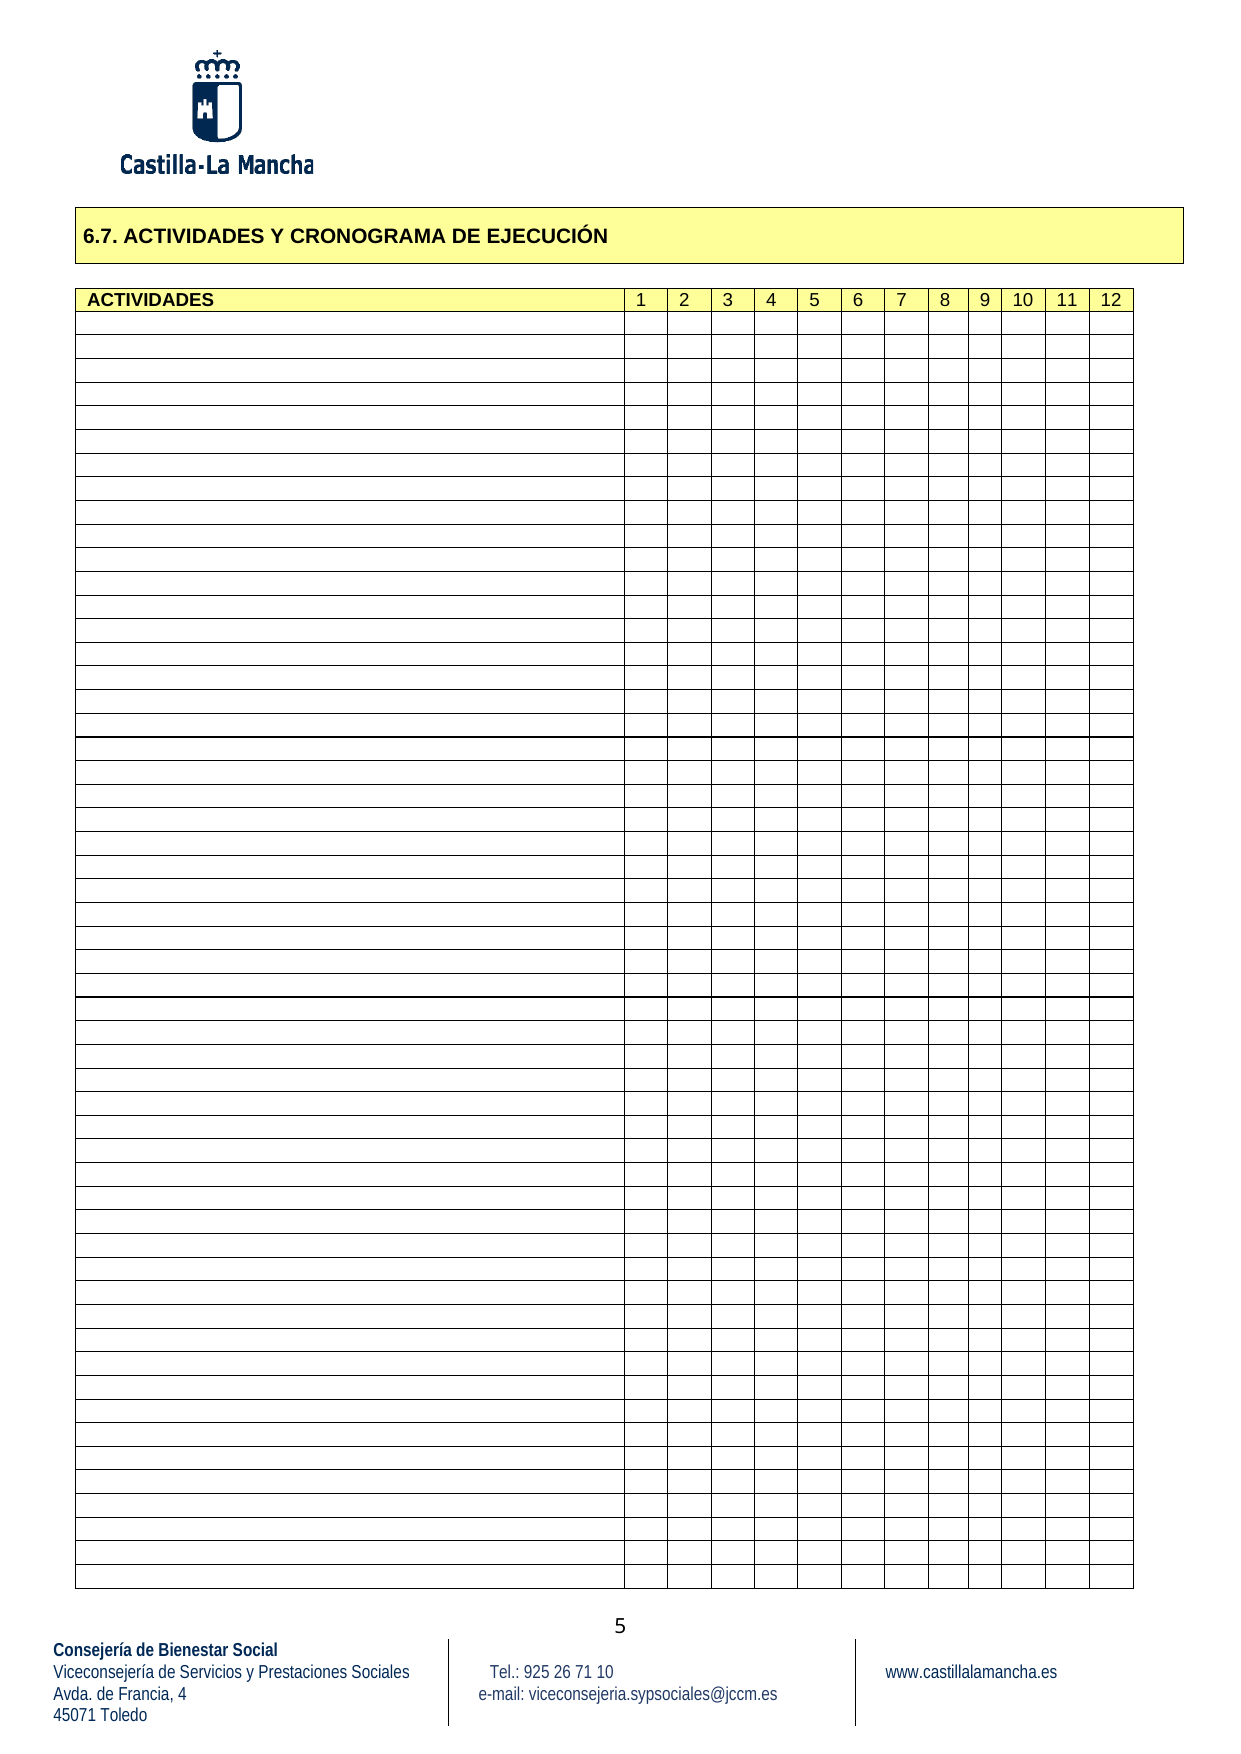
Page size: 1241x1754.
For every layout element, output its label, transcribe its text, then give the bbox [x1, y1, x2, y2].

table_cell [1090, 1305, 1133, 1327]
table_cell [76, 572, 624, 594]
table_cell [1002, 501, 1045, 523]
table_cell [1090, 501, 1133, 523]
table_cell [969, 1187, 1001, 1209]
table_cell [625, 927, 667, 949]
table_cell [885, 1329, 928, 1351]
table_cell [712, 1210, 754, 1233]
table_cell [969, 785, 1001, 807]
table_cell [76, 619, 624, 642]
table_cell [1090, 312, 1133, 334]
table_cell [885, 1045, 928, 1067]
table_cell [76, 1021, 624, 1044]
table_cell [842, 974, 884, 996]
table_cell [668, 430, 711, 453]
table_cell [755, 714, 797, 736]
table_cell [1002, 1541, 1045, 1564]
table_cell [76, 950, 624, 973]
table_cell [712, 666, 754, 689]
table_cell [668, 808, 711, 831]
table_cell [712, 832, 754, 854]
table_cell [668, 1163, 711, 1186]
table_header 1 [625, 289, 667, 311]
table_cell [712, 1021, 754, 1044]
table_cell [969, 430, 1001, 453]
table_cell [76, 785, 624, 807]
table_cell [668, 1021, 711, 1044]
table_cell [712, 1376, 754, 1398]
table_cell [929, 501, 968, 523]
table_cell [1090, 856, 1133, 878]
table_cell [798, 596, 841, 618]
table_cell [969, 998, 1001, 1020]
table_cell [1046, 1352, 1089, 1375]
table_cell [798, 1400, 841, 1422]
table_cell [929, 1494, 968, 1517]
table_cell [1046, 808, 1089, 831]
table_cell [1002, 1139, 1045, 1162]
table_cell [668, 1092, 711, 1115]
table_cell [76, 974, 624, 996]
table_cell [798, 856, 841, 878]
table_cell [885, 1447, 928, 1469]
table_cell [929, 1565, 968, 1588]
table_cell [798, 927, 841, 949]
table_cell [755, 1494, 797, 1517]
table_cell [885, 879, 928, 902]
table_cell [625, 501, 667, 523]
table_cell [885, 903, 928, 926]
table_cell [755, 738, 797, 760]
table_cell [1002, 1305, 1045, 1327]
table_cell [1090, 335, 1133, 358]
table_cell [1002, 998, 1045, 1020]
table_cell [929, 714, 968, 736]
table_cell [969, 1470, 1001, 1493]
table_cell [625, 1281, 667, 1304]
table_cell [969, 1069, 1001, 1091]
table_cell [668, 1423, 711, 1446]
table_cell [1002, 359, 1045, 382]
table_cell [76, 1305, 624, 1327]
table_cell [929, 738, 968, 760]
table_cell [625, 525, 667, 547]
table_cell [755, 1541, 797, 1564]
table_cell [1046, 785, 1089, 807]
table_cell [76, 1258, 624, 1280]
table_cell [1002, 1423, 1045, 1446]
table_cell [969, 1565, 1001, 1588]
table_cell [625, 1021, 667, 1044]
table_cell [712, 950, 754, 973]
table_cell [755, 359, 797, 382]
table_cell [76, 1329, 624, 1351]
table_cell [1002, 903, 1045, 926]
table_cell [755, 1092, 797, 1115]
table_cell [842, 335, 884, 358]
table_cell [668, 1518, 711, 1540]
table_cell [842, 1400, 884, 1422]
table_cell [668, 903, 711, 926]
table_cell [712, 312, 754, 334]
table_cell [1090, 1116, 1133, 1138]
table_cell [885, 1021, 928, 1044]
table_cell [798, 808, 841, 831]
table_cell [755, 1565, 797, 1588]
table_cell [712, 1494, 754, 1517]
table_cell [668, 335, 711, 358]
table_cell [1090, 1541, 1133, 1564]
table_cell [1090, 998, 1133, 1020]
table_cell [1046, 619, 1089, 642]
table_cell [885, 974, 928, 996]
table_cell [1002, 690, 1045, 713]
table_cell [929, 1069, 968, 1091]
table_cell [668, 1045, 711, 1067]
table_cell [969, 690, 1001, 713]
table_cell [798, 714, 841, 736]
table_cell [798, 1470, 841, 1493]
table_cell [625, 761, 667, 784]
table_cell [712, 548, 754, 571]
table_cell [929, 808, 968, 831]
table_cell [1046, 666, 1089, 689]
table_cell [625, 1187, 667, 1209]
table_cell [842, 619, 884, 642]
table_cell [929, 1376, 968, 1398]
table_cell [668, 596, 711, 618]
table_cell [76, 1139, 624, 1162]
table_cell [668, 1305, 711, 1327]
table_cell [625, 1258, 667, 1280]
table_header 2 [668, 289, 711, 311]
table_cell [755, 572, 797, 594]
table_cell [1002, 477, 1045, 500]
table_cell [1046, 1139, 1089, 1162]
table_cell [842, 454, 884, 476]
table_cell [842, 1021, 884, 1044]
table_cell [885, 454, 928, 476]
table_cell [798, 477, 841, 500]
table_cell [668, 738, 711, 760]
table_cell [798, 525, 841, 547]
table_cell [842, 1494, 884, 1517]
table_cell [885, 406, 928, 429]
table_cell [885, 690, 928, 713]
table_cell [712, 998, 754, 1020]
table_cell [969, 1092, 1001, 1115]
table_cell [712, 1234, 754, 1257]
table_cell [885, 1494, 928, 1517]
table_cell [668, 383, 711, 405]
table_cell [755, 1400, 797, 1422]
table_cell [1002, 1400, 1045, 1422]
table_cell [969, 1447, 1001, 1469]
table_cell [969, 572, 1001, 594]
table_cell [929, 927, 968, 949]
table_cell [929, 525, 968, 547]
table_cell [76, 832, 624, 854]
table_cell [76, 738, 624, 760]
table_cell [1046, 1187, 1089, 1209]
table_cell [1046, 1210, 1089, 1233]
table_cell [929, 1400, 968, 1422]
table_cell [798, 761, 841, 784]
table_cell [668, 974, 711, 996]
table_cell [929, 572, 968, 594]
table_cell [625, 548, 667, 571]
table_cell [755, 335, 797, 358]
table_cell [625, 714, 667, 736]
table_cell [668, 619, 711, 642]
table_cell [755, 312, 797, 334]
table_cell [842, 1376, 884, 1398]
table_cell [798, 1565, 841, 1588]
table_cell [969, 927, 1001, 949]
table_cell [1002, 1210, 1045, 1233]
table_cell [625, 1470, 667, 1493]
table_cell [885, 1163, 928, 1186]
table_cell [76, 714, 624, 736]
table_cell [625, 1518, 667, 1540]
table_cell [1046, 903, 1089, 926]
table_cell [668, 690, 711, 713]
table_cell [798, 1187, 841, 1209]
table_cell [885, 1423, 928, 1446]
table_cell [885, 1352, 928, 1375]
table_cell [1046, 1329, 1089, 1351]
table_cell [798, 1092, 841, 1115]
table_cell [798, 974, 841, 996]
table_cell [929, 1116, 968, 1138]
table_cell [668, 1281, 711, 1304]
table_cell [76, 643, 624, 665]
table_cell [712, 1281, 754, 1304]
table_cell [1046, 430, 1089, 453]
table_cell [885, 998, 928, 1020]
table_cell [668, 1258, 711, 1280]
table_cell [929, 1210, 968, 1233]
table_cell [1046, 1305, 1089, 1327]
table_cell [798, 359, 841, 382]
table_cell [885, 927, 928, 949]
table_cell [712, 690, 754, 713]
table_cell [755, 1021, 797, 1044]
table_cell [969, 1210, 1001, 1233]
table_cell [885, 359, 928, 382]
table_cell [842, 1447, 884, 1469]
table_cell [668, 1541, 711, 1564]
table_cell [755, 1281, 797, 1304]
table_cell [798, 1281, 841, 1304]
table_cell [668, 525, 711, 547]
table_cell [969, 903, 1001, 926]
table_cell [1090, 1139, 1133, 1162]
table_cell [668, 998, 711, 1020]
table_cell [1090, 525, 1133, 547]
table_cell [625, 690, 667, 713]
table_cell [969, 1329, 1001, 1351]
table_cell [798, 1163, 841, 1186]
table_cell [798, 950, 841, 973]
table_cell [969, 1423, 1001, 1446]
table_cell [625, 1210, 667, 1233]
table_cell [755, 1352, 797, 1375]
table_cell [76, 879, 624, 902]
table_cell [1002, 1187, 1045, 1209]
table_cell [755, 1210, 797, 1233]
table_cell [1090, 1565, 1133, 1588]
table_cell [1090, 477, 1133, 500]
table_cell [755, 1234, 797, 1257]
table_cell [625, 1234, 667, 1257]
table_cell [842, 950, 884, 973]
table_cell [842, 1187, 884, 1209]
table_cell [76, 1210, 624, 1233]
table_cell [76, 1400, 624, 1422]
table_cell [885, 1187, 928, 1209]
table_cell [969, 879, 1001, 902]
table_cell [1090, 430, 1133, 453]
table_cell [842, 785, 884, 807]
table_cell [1090, 1187, 1133, 1209]
table_cell [842, 1234, 884, 1257]
table_cell [929, 1447, 968, 1469]
table_cell [755, 619, 797, 642]
table_cell [625, 1069, 667, 1091]
table_cell [885, 312, 928, 334]
table_cell [929, 1423, 968, 1446]
table_cell [755, 1329, 797, 1351]
table_cell [76, 1447, 624, 1469]
table_cell [1046, 454, 1089, 476]
table_cell [625, 359, 667, 382]
table_cell [712, 359, 754, 382]
table_cell [929, 1092, 968, 1115]
table_cell [929, 998, 968, 1020]
table_cell [76, 359, 624, 382]
table_cell [1090, 572, 1133, 594]
table_cell [1002, 1518, 1045, 1540]
table_cell [76, 312, 624, 334]
table_cell [668, 1447, 711, 1469]
table_cell [712, 1045, 754, 1067]
table_cell [625, 1447, 667, 1469]
table_cell [1002, 1376, 1045, 1398]
table_cell [76, 856, 624, 878]
table_cell [712, 808, 754, 831]
table_cell [842, 548, 884, 571]
table_cell [755, 1423, 797, 1446]
table_cell [625, 1423, 667, 1446]
table_cell [712, 761, 754, 784]
table_cell [1002, 785, 1045, 807]
table_cell [969, 1376, 1001, 1398]
table_cell [885, 1376, 928, 1398]
table_cell [1002, 714, 1045, 736]
table_cell [969, 1258, 1001, 1280]
table_cell [1090, 1518, 1133, 1540]
table_cell [1046, 761, 1089, 784]
table_cell [885, 383, 928, 405]
table_cell [712, 879, 754, 902]
table_cell [76, 477, 624, 500]
table_cell [1090, 383, 1133, 405]
table_cell [929, 1305, 968, 1327]
table_cell [798, 1021, 841, 1044]
table_cell [1002, 430, 1045, 453]
table_cell [712, 1470, 754, 1493]
table_cell [1090, 1210, 1133, 1233]
table_cell [76, 1234, 624, 1257]
table_cell [625, 454, 667, 476]
table_cell [929, 1163, 968, 1186]
table_cell [1002, 572, 1045, 594]
table_cell [798, 1494, 841, 1517]
table_cell [842, 1305, 884, 1327]
table_cell [625, 1376, 667, 1398]
table_cell [1090, 974, 1133, 996]
table_cell [76, 808, 624, 831]
table_cell [1002, 643, 1045, 665]
table_cell [842, 1258, 884, 1280]
table_cell [76, 1518, 624, 1540]
table_cell [842, 430, 884, 453]
table_cell [755, 1518, 797, 1540]
table_cell [625, 1116, 667, 1138]
table_cell [842, 477, 884, 500]
table_cell [1002, 406, 1045, 429]
table_cell [798, 1139, 841, 1162]
table_cell [76, 761, 624, 784]
table_cell [1002, 1470, 1045, 1493]
table_cell [1046, 477, 1089, 500]
table_cell [1002, 738, 1045, 760]
table_cell [625, 1565, 667, 1588]
table_cell [969, 832, 1001, 854]
table_header 6 [842, 289, 884, 311]
table_cell [712, 525, 754, 547]
table_cell [625, 596, 667, 618]
table_cell [1002, 1045, 1045, 1067]
table_cell [929, 383, 968, 405]
table_cell [668, 1329, 711, 1351]
table_cell [625, 619, 667, 642]
table_cell [1002, 1116, 1045, 1138]
table_cell [969, 1305, 1001, 1327]
table_cell [1046, 548, 1089, 571]
table_cell [1046, 525, 1089, 547]
table_cell [668, 477, 711, 500]
table_cell [1090, 903, 1133, 926]
table_cell [1090, 1352, 1133, 1375]
table_cell [76, 1281, 624, 1304]
table_cell [76, 525, 624, 547]
table_cell [842, 359, 884, 382]
table_cell [929, 312, 968, 334]
table_cell [885, 1092, 928, 1115]
table_cell [1046, 335, 1089, 358]
table_cell [1090, 1281, 1133, 1304]
table_header 5 [798, 289, 841, 311]
table_cell [1002, 1494, 1045, 1517]
table_cell [625, 1163, 667, 1186]
table_cell [76, 1092, 624, 1115]
table_cell [842, 1281, 884, 1304]
table_cell [842, 596, 884, 618]
table_cell [885, 596, 928, 618]
table_cell [969, 454, 1001, 476]
table_cell [1090, 1234, 1133, 1257]
table_cell [76, 1423, 624, 1446]
table_cell [712, 335, 754, 358]
table_cell [885, 950, 928, 973]
table_cell [798, 1258, 841, 1280]
table_cell [712, 1139, 754, 1162]
table_cell [76, 1565, 624, 1588]
table_cell [842, 643, 884, 665]
table_cell [712, 1305, 754, 1327]
table_cell [929, 666, 968, 689]
table_cell [842, 690, 884, 713]
table_cell [969, 312, 1001, 334]
table_cell [1002, 619, 1045, 642]
table_cell [712, 1518, 754, 1540]
table_cell [1002, 1092, 1045, 1115]
table_cell [929, 359, 968, 382]
table_cell [969, 1494, 1001, 1517]
table_cell [668, 785, 711, 807]
table_cell [885, 785, 928, 807]
table_cell [798, 1352, 841, 1375]
table_cell [798, 1045, 841, 1067]
table_cell [1090, 406, 1133, 429]
table_cell [1090, 738, 1133, 760]
table_cell [625, 1494, 667, 1517]
table_cell [1046, 1565, 1089, 1588]
table_cell [1090, 643, 1133, 665]
table_cell [798, 548, 841, 571]
table_cell [755, 903, 797, 926]
table_cell [712, 927, 754, 949]
table_cell [885, 808, 928, 831]
table_cell [755, 477, 797, 500]
table_cell [668, 1565, 711, 1588]
table_cell [755, 808, 797, 831]
table_cell [842, 1045, 884, 1067]
table_cell [712, 1092, 754, 1115]
table_cell [969, 335, 1001, 358]
table_cell [625, 738, 667, 760]
table_cell [76, 1541, 624, 1564]
table_cell [969, 808, 1001, 831]
table_cell [668, 501, 711, 523]
table_cell [76, 903, 624, 926]
table_cell [842, 1069, 884, 1091]
table_cell [885, 856, 928, 878]
table_cell [929, 1470, 968, 1493]
table_cell [798, 1329, 841, 1351]
table_cell [798, 572, 841, 594]
table_cell [755, 690, 797, 713]
table_cell [929, 690, 968, 713]
table_cell [798, 1541, 841, 1564]
table_cell [798, 1210, 841, 1233]
table_cell [668, 1210, 711, 1233]
table_cell [625, 856, 667, 878]
table_cell [1002, 1258, 1045, 1280]
table_cell [668, 1234, 711, 1257]
table_cell [1090, 359, 1133, 382]
table_cell [755, 785, 797, 807]
table_cell [885, 1565, 928, 1588]
table_cell [1046, 312, 1089, 334]
table_cell [885, 572, 928, 594]
table_cell [1090, 1069, 1133, 1091]
table_cell [755, 1447, 797, 1469]
table_cell [798, 1234, 841, 1257]
table_cell [798, 383, 841, 405]
table_cell [625, 1305, 667, 1327]
table_cell [1046, 1518, 1089, 1540]
table_cell [885, 619, 928, 642]
table_cell [885, 335, 928, 358]
table_cell [1002, 1021, 1045, 1044]
table_cell [842, 1352, 884, 1375]
table_cell [969, 1045, 1001, 1067]
table_cell [755, 1470, 797, 1493]
table_cell [969, 714, 1001, 736]
table_cell [798, 501, 841, 523]
table_cell [929, 903, 968, 926]
table_cell [755, 430, 797, 453]
table_cell [712, 643, 754, 665]
table_header 8 [929, 289, 968, 311]
table_cell [969, 1116, 1001, 1138]
table_cell [969, 548, 1001, 571]
table_cell [76, 1045, 624, 1067]
table_cell [842, 312, 884, 334]
table_cell [76, 335, 624, 358]
table_header 4 [755, 289, 797, 311]
table_cell [798, 643, 841, 665]
table_cell [1002, 1281, 1045, 1304]
table_cell [1046, 927, 1089, 949]
table_cell [755, 525, 797, 547]
table_cell [798, 666, 841, 689]
table_cell [712, 501, 754, 523]
table_cell [668, 927, 711, 949]
table_cell [929, 643, 968, 665]
table_cell [885, 714, 928, 736]
table_cell [76, 406, 624, 429]
table_cell [1046, 879, 1089, 902]
table_cell [1046, 714, 1089, 736]
table_cell [842, 1139, 884, 1162]
table_cell [1002, 525, 1045, 547]
table_cell [842, 525, 884, 547]
table_cell [76, 1163, 624, 1186]
table_cell [755, 974, 797, 996]
table_cell [969, 1541, 1001, 1564]
table_cell [712, 1258, 754, 1280]
table_cell [798, 1518, 841, 1540]
table_cell [625, 998, 667, 1020]
table_cell [798, 1376, 841, 1398]
table_cell [798, 454, 841, 476]
table_cell [929, 454, 968, 476]
table_cell [798, 879, 841, 902]
table_cell [842, 714, 884, 736]
table_cell [798, 738, 841, 760]
table_cell [1046, 1234, 1089, 1257]
table_cell [885, 1139, 928, 1162]
table_cell [668, 312, 711, 334]
table_cell [76, 548, 624, 571]
table_cell [1002, 761, 1045, 784]
table_cell [885, 477, 928, 500]
table_cell [712, 1352, 754, 1375]
table_cell [1046, 1045, 1089, 1067]
table_cell [842, 1092, 884, 1115]
table_cell [842, 1565, 884, 1588]
table_cell [712, 1423, 754, 1446]
table_cell [798, 312, 841, 334]
table_cell [1002, 1447, 1045, 1469]
table_cell [625, 430, 667, 453]
table_cell [1090, 1021, 1133, 1044]
table_cell [712, 572, 754, 594]
table_cell [755, 383, 797, 405]
table_cell [798, 1116, 841, 1138]
table_cell [755, 1045, 797, 1067]
table_cell [969, 383, 1001, 405]
table_cell [668, 406, 711, 429]
table_cell [1046, 1069, 1089, 1091]
table_cell [885, 643, 928, 665]
table_cell [929, 477, 968, 500]
table_header 3 [712, 289, 754, 311]
table_cell [1046, 1116, 1089, 1138]
table_header 9 [969, 289, 1001, 311]
table_cell [1002, 832, 1045, 854]
table_cell [929, 785, 968, 807]
table_cell [668, 1470, 711, 1493]
table_cell [712, 477, 754, 500]
table_cell [1090, 1447, 1133, 1469]
table_cell [755, 1187, 797, 1209]
table_cell [625, 1139, 667, 1162]
table_cell [712, 619, 754, 642]
table_cell [929, 1258, 968, 1280]
table_cell [755, 1069, 797, 1091]
table_cell [712, 1541, 754, 1564]
table_cell [1002, 383, 1045, 405]
table_cell [668, 832, 711, 854]
table_cell [969, 359, 1001, 382]
table_cell [755, 454, 797, 476]
table_cell [712, 785, 754, 807]
table_cell [712, 856, 754, 878]
table_cell [885, 832, 928, 854]
table_cell [842, 572, 884, 594]
table_cell [929, 596, 968, 618]
table_cell [1046, 596, 1089, 618]
table_cell [929, 856, 968, 878]
table_cell [1090, 1494, 1133, 1517]
table_cell [1090, 927, 1133, 949]
table_cell [885, 1541, 928, 1564]
table_cell [1046, 1258, 1089, 1280]
table_cell [625, 477, 667, 500]
table_cell [755, 1139, 797, 1162]
table_cell [755, 501, 797, 523]
table_cell [969, 501, 1001, 523]
table_cell [625, 383, 667, 405]
table_cell [929, 1541, 968, 1564]
table_cell [842, 666, 884, 689]
table_cell [969, 738, 1001, 760]
table_header ACTIVIDADES [76, 289, 624, 311]
table_cell [969, 1281, 1001, 1304]
table_cell [885, 1305, 928, 1327]
table_cell [1002, 666, 1045, 689]
table_cell [929, 832, 968, 854]
table_cell [969, 477, 1001, 500]
table_cell [1002, 808, 1045, 831]
table_cell [969, 1400, 1001, 1422]
table_cell [625, 974, 667, 996]
table_cell [1002, 950, 1045, 973]
table_cell [929, 430, 968, 453]
table_cell [668, 950, 711, 973]
table_cell [1046, 1400, 1089, 1422]
table_cell [1046, 1541, 1089, 1564]
table_header 10 [1002, 289, 1045, 311]
table_cell [798, 619, 841, 642]
table_cell [625, 312, 667, 334]
table_cell [712, 1329, 754, 1351]
table_cell [1046, 1447, 1089, 1469]
table_cell [755, 666, 797, 689]
table_cell [885, 1470, 928, 1493]
table_cell [668, 572, 711, 594]
table_cell [76, 1470, 624, 1493]
table_cell [929, 1234, 968, 1257]
table_cell [929, 974, 968, 996]
table_cell [712, 738, 754, 760]
table_cell [1090, 548, 1133, 571]
table_cell [668, 1187, 711, 1209]
table_cell [1090, 596, 1133, 618]
table_cell [625, 808, 667, 831]
table_cell [929, 1329, 968, 1351]
table_cell [842, 1541, 884, 1564]
table_cell [842, 1116, 884, 1138]
table_cell [668, 1139, 711, 1162]
table_cell [969, 1352, 1001, 1375]
table_cell [969, 950, 1001, 973]
table_cell [929, 1518, 968, 1540]
table_cell [625, 1541, 667, 1564]
table_cell [842, 1470, 884, 1493]
table_cell [1046, 974, 1089, 996]
table_cell [1002, 548, 1045, 571]
table_cell [755, 856, 797, 878]
table_cell [1090, 950, 1133, 973]
table_cell [76, 383, 624, 405]
table_cell [929, 406, 968, 429]
table_cell [1046, 406, 1089, 429]
table_cell [969, 643, 1001, 665]
table_cell [798, 1447, 841, 1469]
table_cell [1046, 690, 1089, 713]
table_cell [842, 1423, 884, 1446]
table_cell [1002, 335, 1045, 358]
table_cell [755, 1376, 797, 1398]
table_cell [1046, 1423, 1089, 1446]
table_cell [842, 856, 884, 878]
table_cell [842, 501, 884, 523]
table_cell [969, 1163, 1001, 1186]
table_cell [1002, 974, 1045, 996]
table_cell [76, 927, 624, 949]
table_cell [712, 454, 754, 476]
table_cell [969, 666, 1001, 689]
table_cell [625, 785, 667, 807]
table_cell [798, 903, 841, 926]
table_cell [1090, 879, 1133, 902]
table_cell [1090, 690, 1133, 713]
table_cell [1046, 832, 1089, 854]
table_cell [885, 1234, 928, 1257]
table_cell [1090, 832, 1133, 854]
table_cell [798, 430, 841, 453]
table_cell [76, 1187, 624, 1209]
table_cell [885, 1116, 928, 1138]
table_cell [842, 879, 884, 902]
table_cell [1046, 501, 1089, 523]
table_cell [625, 406, 667, 429]
table_cell [798, 998, 841, 1020]
table_cell [1090, 1423, 1133, 1446]
table_cell [929, 761, 968, 784]
table_cell [755, 832, 797, 854]
table_cell [1046, 1470, 1089, 1493]
table_cell [668, 879, 711, 902]
table_cell [625, 1045, 667, 1067]
table_cell [755, 1305, 797, 1327]
table_cell [712, 430, 754, 453]
table_cell [1046, 1376, 1089, 1398]
table_cell [712, 1069, 754, 1091]
table_cell [712, 1187, 754, 1209]
table_cell [842, 1210, 884, 1233]
table_cell [712, 1116, 754, 1138]
table_cell [625, 832, 667, 854]
table_cell [76, 998, 624, 1020]
table_cell [755, 998, 797, 1020]
table_cell [1046, 738, 1089, 760]
table_cell [1002, 596, 1045, 618]
table_cell [929, 1045, 968, 1067]
table_cell [1090, 1163, 1133, 1186]
table_cell [842, 761, 884, 784]
table_cell [712, 596, 754, 618]
table_cell [712, 1447, 754, 1469]
table_cell [625, 335, 667, 358]
table_cell [885, 1258, 928, 1280]
table_cell [668, 1116, 711, 1138]
table_cell [885, 1518, 928, 1540]
table_cell [755, 596, 797, 618]
table_cell [755, 643, 797, 665]
table_cell [885, 761, 928, 784]
table_cell [1046, 383, 1089, 405]
table_cell [885, 738, 928, 760]
table_cell [1090, 1470, 1133, 1493]
table_cell [969, 525, 1001, 547]
table_cell [842, 383, 884, 405]
table_cell [76, 1352, 624, 1375]
table_cell [969, 1234, 1001, 1257]
table_cell [1090, 1045, 1133, 1067]
table_cell [755, 927, 797, 949]
table_cell [76, 430, 624, 453]
table_header 11 [1046, 289, 1089, 311]
table_cell [76, 1376, 624, 1398]
table_cell [755, 406, 797, 429]
table_cell [842, 738, 884, 760]
table_cell [1002, 1329, 1045, 1351]
table_cell [1002, 1565, 1045, 1588]
table_cell [1002, 856, 1045, 878]
table_cell [969, 761, 1001, 784]
table_cell [755, 1116, 797, 1138]
table_cell [668, 856, 711, 878]
table_cell [929, 1021, 968, 1044]
table_cell [668, 714, 711, 736]
table_cell [798, 785, 841, 807]
table_cell [969, 1518, 1001, 1540]
table_cell [842, 832, 884, 854]
table_cell [798, 1069, 841, 1091]
table_cell [1002, 1163, 1045, 1186]
table_cell [1002, 312, 1045, 334]
table_cell [755, 761, 797, 784]
table_cell [1046, 1494, 1089, 1517]
table_cell [842, 1518, 884, 1540]
table_cell [969, 856, 1001, 878]
table_cell [885, 1069, 928, 1091]
table_cell [668, 454, 711, 476]
table_cell [76, 690, 624, 713]
table_cell [842, 903, 884, 926]
table_cell [625, 903, 667, 926]
table_cell [842, 406, 884, 429]
table_cell [929, 335, 968, 358]
table_cell [1046, 998, 1089, 1020]
table_cell [885, 525, 928, 547]
table_cell [969, 974, 1001, 996]
table_header 7 [885, 289, 928, 311]
table_cell [1090, 1258, 1133, 1280]
table_cell [842, 808, 884, 831]
table_cell [625, 1329, 667, 1351]
table_cell [1046, 1092, 1089, 1115]
table_cell [1046, 643, 1089, 665]
table_cell [76, 666, 624, 689]
table_cell [1002, 927, 1045, 949]
table_cell [929, 1187, 968, 1209]
table_cell [712, 903, 754, 926]
table_cell [929, 1281, 968, 1304]
table_cell [798, 832, 841, 854]
table_cell [76, 1116, 624, 1138]
table_cell [625, 643, 667, 665]
table_cell [1090, 454, 1133, 476]
table_cell [969, 596, 1001, 618]
table_cell [969, 406, 1001, 429]
table_cell [76, 1069, 624, 1091]
table_cell [76, 454, 624, 476]
table_cell [668, 1069, 711, 1091]
table_cell [1090, 808, 1133, 831]
table_header 6.7. ACTIVIDADES Y CRONOGRAMA DE EJECUCIÓN [76, 208, 1183, 263]
table_cell [1046, 1281, 1089, 1304]
table_cell [668, 1400, 711, 1422]
table_cell [668, 1352, 711, 1375]
table_cell [1090, 666, 1133, 689]
table_cell [1046, 1163, 1089, 1186]
table_cell [1046, 359, 1089, 382]
table_cell [76, 501, 624, 523]
table_cell [625, 666, 667, 689]
table_cell [1002, 454, 1045, 476]
table_cell [929, 879, 968, 902]
table_cell [798, 406, 841, 429]
table_cell [755, 879, 797, 902]
table_cell [842, 1329, 884, 1351]
table_cell [1090, 1329, 1133, 1351]
table_cell [929, 548, 968, 571]
table_cell [1090, 785, 1133, 807]
table_cell [842, 1163, 884, 1186]
table_cell [1046, 572, 1089, 594]
table_cell [712, 383, 754, 405]
table_cell [668, 1494, 711, 1517]
table_cell [885, 1400, 928, 1422]
table_cell [885, 548, 928, 571]
table_cell [625, 1352, 667, 1375]
table_cell [1090, 714, 1133, 736]
table_cell [969, 1139, 1001, 1162]
table_cell [625, 879, 667, 902]
table_cell [1002, 1234, 1045, 1257]
table_cell [712, 1565, 754, 1588]
table_cell [755, 950, 797, 973]
table_cell [885, 1281, 928, 1304]
table_cell [929, 950, 968, 973]
table_cell [1090, 761, 1133, 784]
table_cell [712, 1163, 754, 1186]
table_cell [1090, 1376, 1133, 1398]
table_cell [712, 714, 754, 736]
table_cell [1002, 879, 1045, 902]
picture [121, 50, 314, 174]
table_cell [798, 335, 841, 358]
table_cell [1002, 1069, 1045, 1091]
table_cell [969, 619, 1001, 642]
table_cell [625, 572, 667, 594]
table_cell [712, 974, 754, 996]
table_cell [625, 950, 667, 973]
table_cell [755, 1163, 797, 1186]
table_cell [712, 1400, 754, 1422]
table_cell [885, 501, 928, 523]
table_cell [969, 1021, 1001, 1044]
table_cell [1090, 1400, 1133, 1422]
table_cell [76, 596, 624, 618]
table_cell [668, 761, 711, 784]
table_cell [755, 548, 797, 571]
table_cell [798, 690, 841, 713]
table_cell [755, 1258, 797, 1280]
table_cell [625, 1092, 667, 1115]
table_cell [1046, 950, 1089, 973]
table_cell [1090, 1092, 1133, 1115]
table_cell [929, 1139, 968, 1162]
table_header 12 [1090, 289, 1133, 311]
table_cell [668, 643, 711, 665]
table_cell [76, 1494, 624, 1517]
table_cell [798, 1423, 841, 1446]
table_cell [885, 430, 928, 453]
table_cell [712, 406, 754, 429]
table_cell [885, 1210, 928, 1233]
table_cell [798, 1305, 841, 1327]
table_cell [668, 1376, 711, 1398]
table_cell [1090, 619, 1133, 642]
table_cell [929, 619, 968, 642]
table_cell [668, 666, 711, 689]
table_cell [668, 359, 711, 382]
table_cell [1046, 856, 1089, 878]
table_cell [842, 998, 884, 1020]
table_cell [625, 1400, 667, 1422]
table_cell [668, 548, 711, 571]
table_cell [929, 1352, 968, 1375]
table_cell [1046, 1021, 1089, 1044]
table_cell [842, 927, 884, 949]
table_cell [885, 666, 928, 689]
table_cell [1002, 1352, 1045, 1375]
